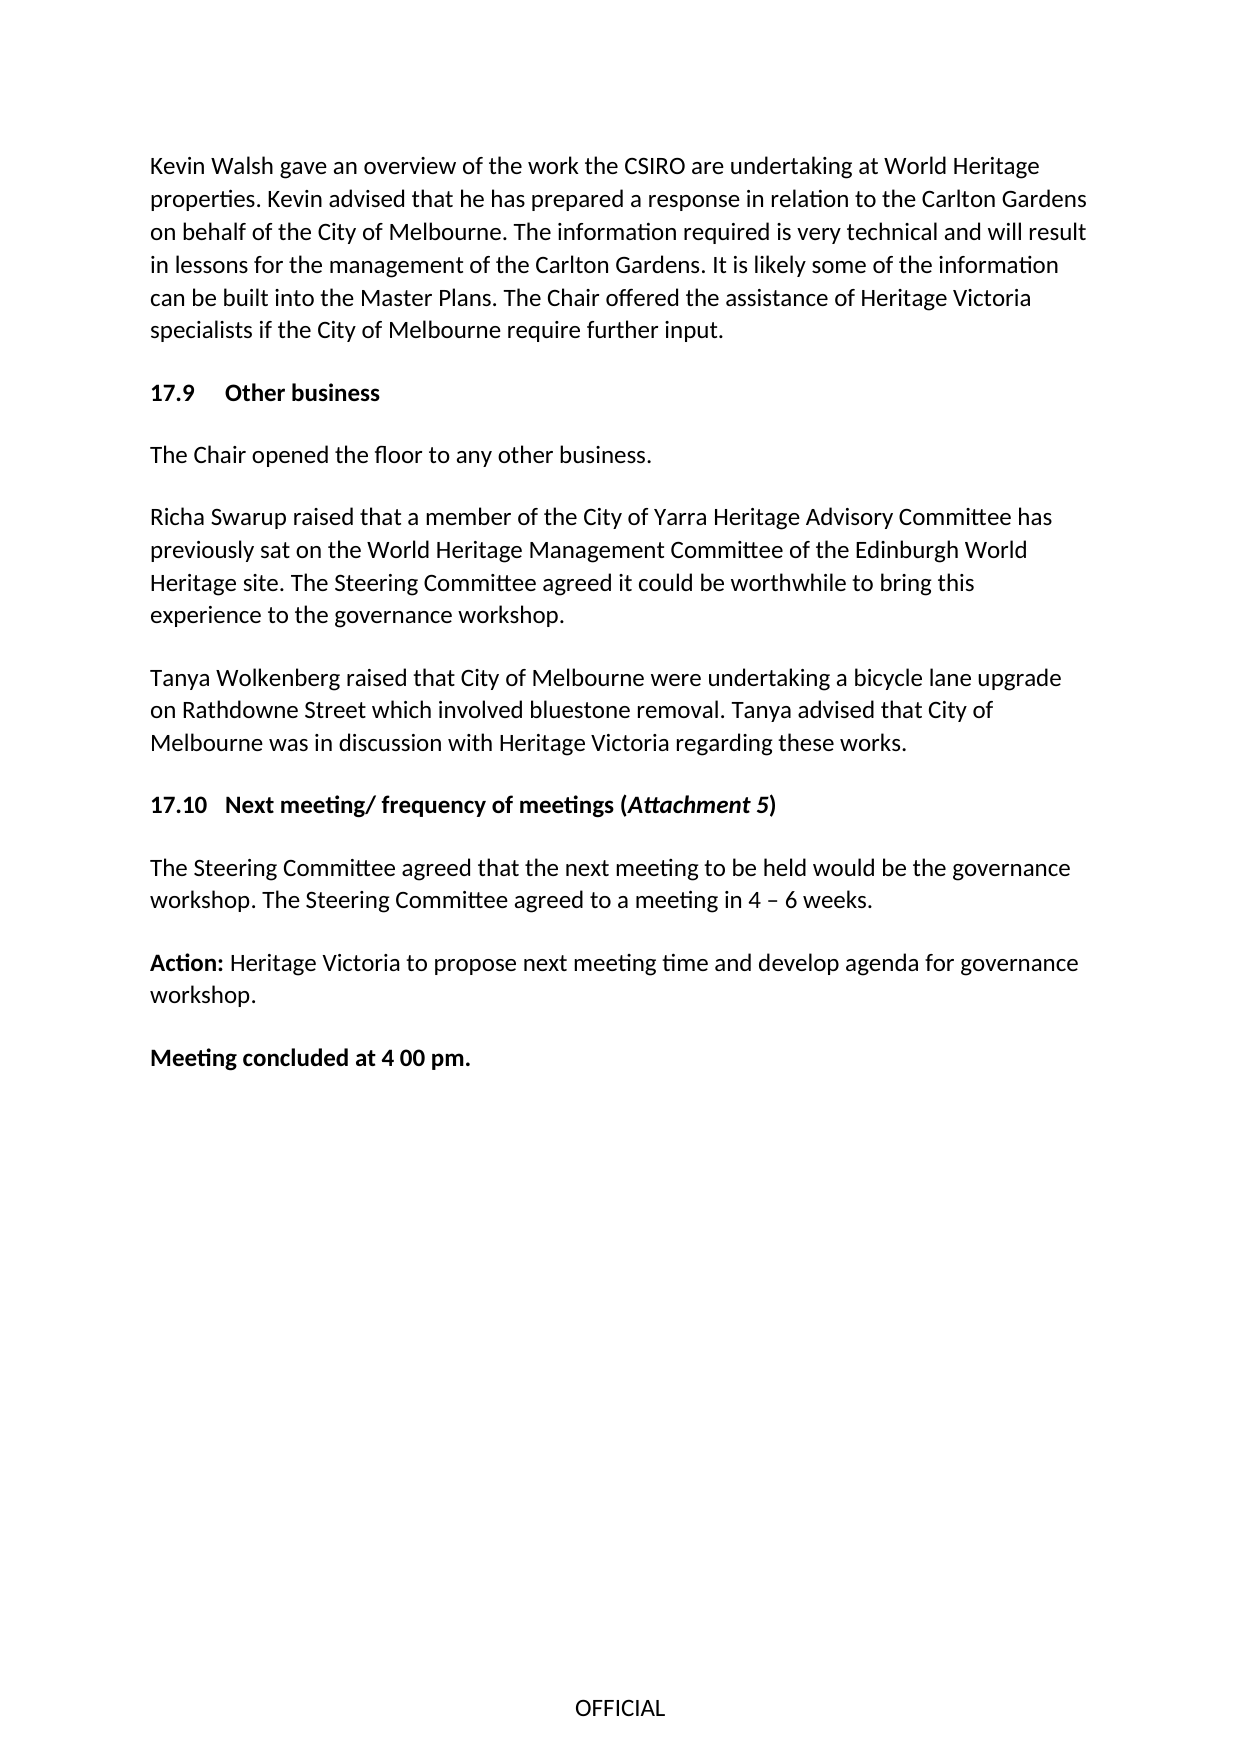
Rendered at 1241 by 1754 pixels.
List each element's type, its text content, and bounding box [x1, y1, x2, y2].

text Meeting concluded at 4 00 pm. [150, 1042, 1090, 1072]
text 17.9 Other business [150, 377, 1090, 407]
text Richa Swarup raised that a member of the City of Yarra Heritage Advisory Committee has previously sat on the World Heritage Management Committee of the Edinburgh World Heritage site. The Steering Committee agreed it could be worthwhile to bring this experience to the governance workshop. [150, 501, 1090, 630]
text Tanya Wolkenberg raised that City of Melbourne were undertaking a bicycle lane upgrade on Rathdowne Street which involved bluestone removal. Tanya advised that City of Melbourne was in discussion with Heritage Victoria regarding these works. [150, 662, 1090, 758]
text Kevin Walsh gave an overview of the work the CSIRO are undertaking at World Heritage properties. Kevin advised that he has prepared a response in relation to the Carlton Gardens on behalf of the City of Melbourne. The information required is very technical and will result in lessons for the management of the Carlton Gardens. It is likely some of the information can be built into the Master Plans. The Chair offered the assistance of Heritage Victoria specialists if the City of Melbourne require further input. [150, 150, 1090, 345]
text 17.10 Next meeting/ frequency of meetings (Attachment 5) [150, 789, 1090, 820]
text Action: Heritage Victoria to propose next meeting time and develop agenda for governance workshop. [150, 947, 1090, 1010]
text The Chair opened the floor to any other business. [150, 439, 1090, 469]
text The Steering Committee agreed that the next meeting to be held would be the governance workshop. The Steering Committee agreed to a meeting in 4 – 6 weeks. [150, 852, 1090, 915]
